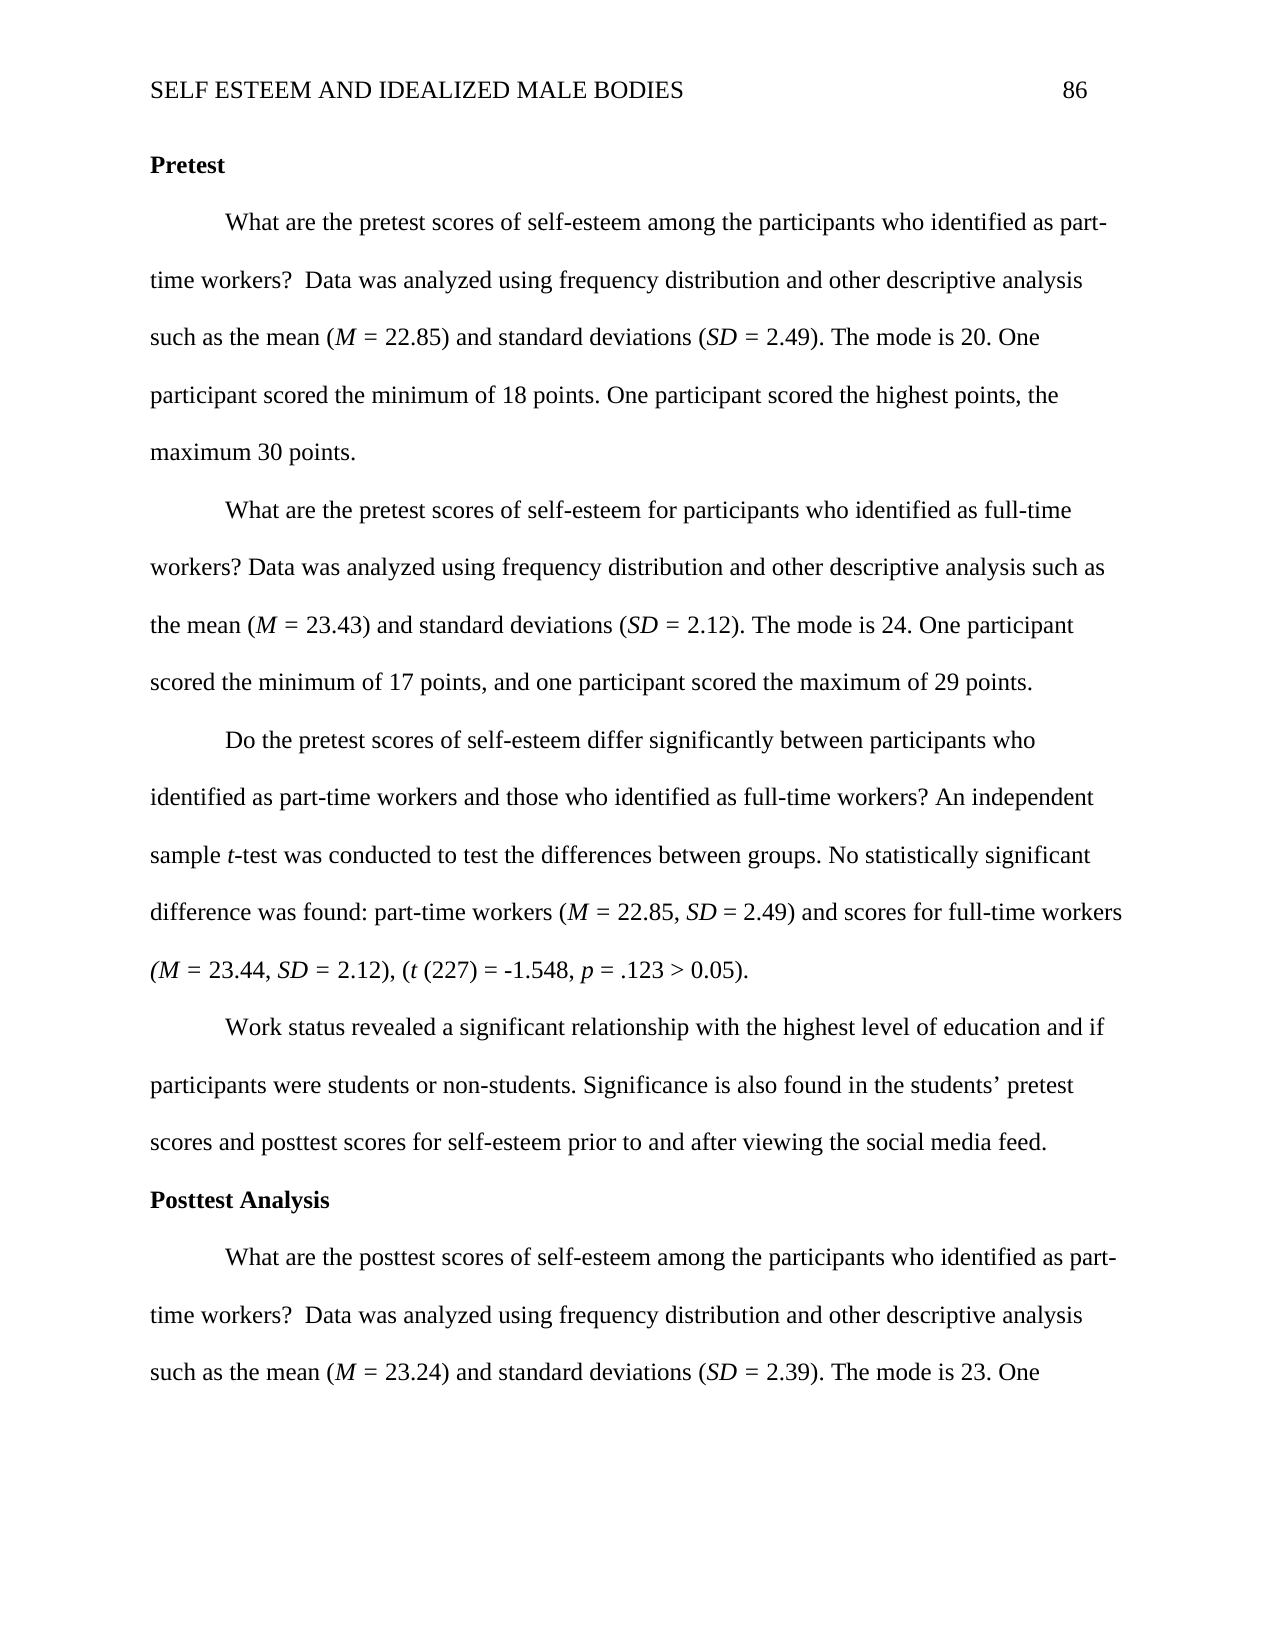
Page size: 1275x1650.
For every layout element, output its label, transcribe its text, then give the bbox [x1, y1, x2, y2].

text Work status revealed a significant relationship with the highest level of education and if participants were students or non-students. Significance is also found in the students’ pretest scores and posttest scores for self-esteem prior to and after viewing the social media feed. [150, 1012, 1125, 1156]
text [150, 1185, 1125, 1386]
text Do the pretest scores of self-esteem differ significantly between participants who identified as part-time workers and those who identified as full-time workers? An independent sample t-test was conducted to test the differences between groups. No statistically significant difference was found: part-time workers (M = 22.85, SD = 2.49) and scores for full-time workers (M = 23.44, SD = 2.12), (t (227) = -1.548, p = .123 > 0.05). [150, 725, 1125, 984]
text What are the pretest scores of self-esteem for participants who identified as full-time workers? Data was analyzed using frequency distribution and other descriptive analysis such as the mean (M = 23.43) and standard deviations (SD = 2.12). The mode is 24. One participant scored the minimum of 17 points, and one participant scored the maximum of 29 points. [150, 495, 1125, 696]
text Pretest What are the pretest scores of self-esteem among the participants who identified as part-time workers? Data was analyzed using frequency distribution and other descriptive analysis such as the mean (M = 22.85) and standard deviations (SD = 2.49). The mode is 20. One participant scored the minimum of 18 points. One participant scored the highest points, the maximum 30 points. [150, 150, 1125, 466]
